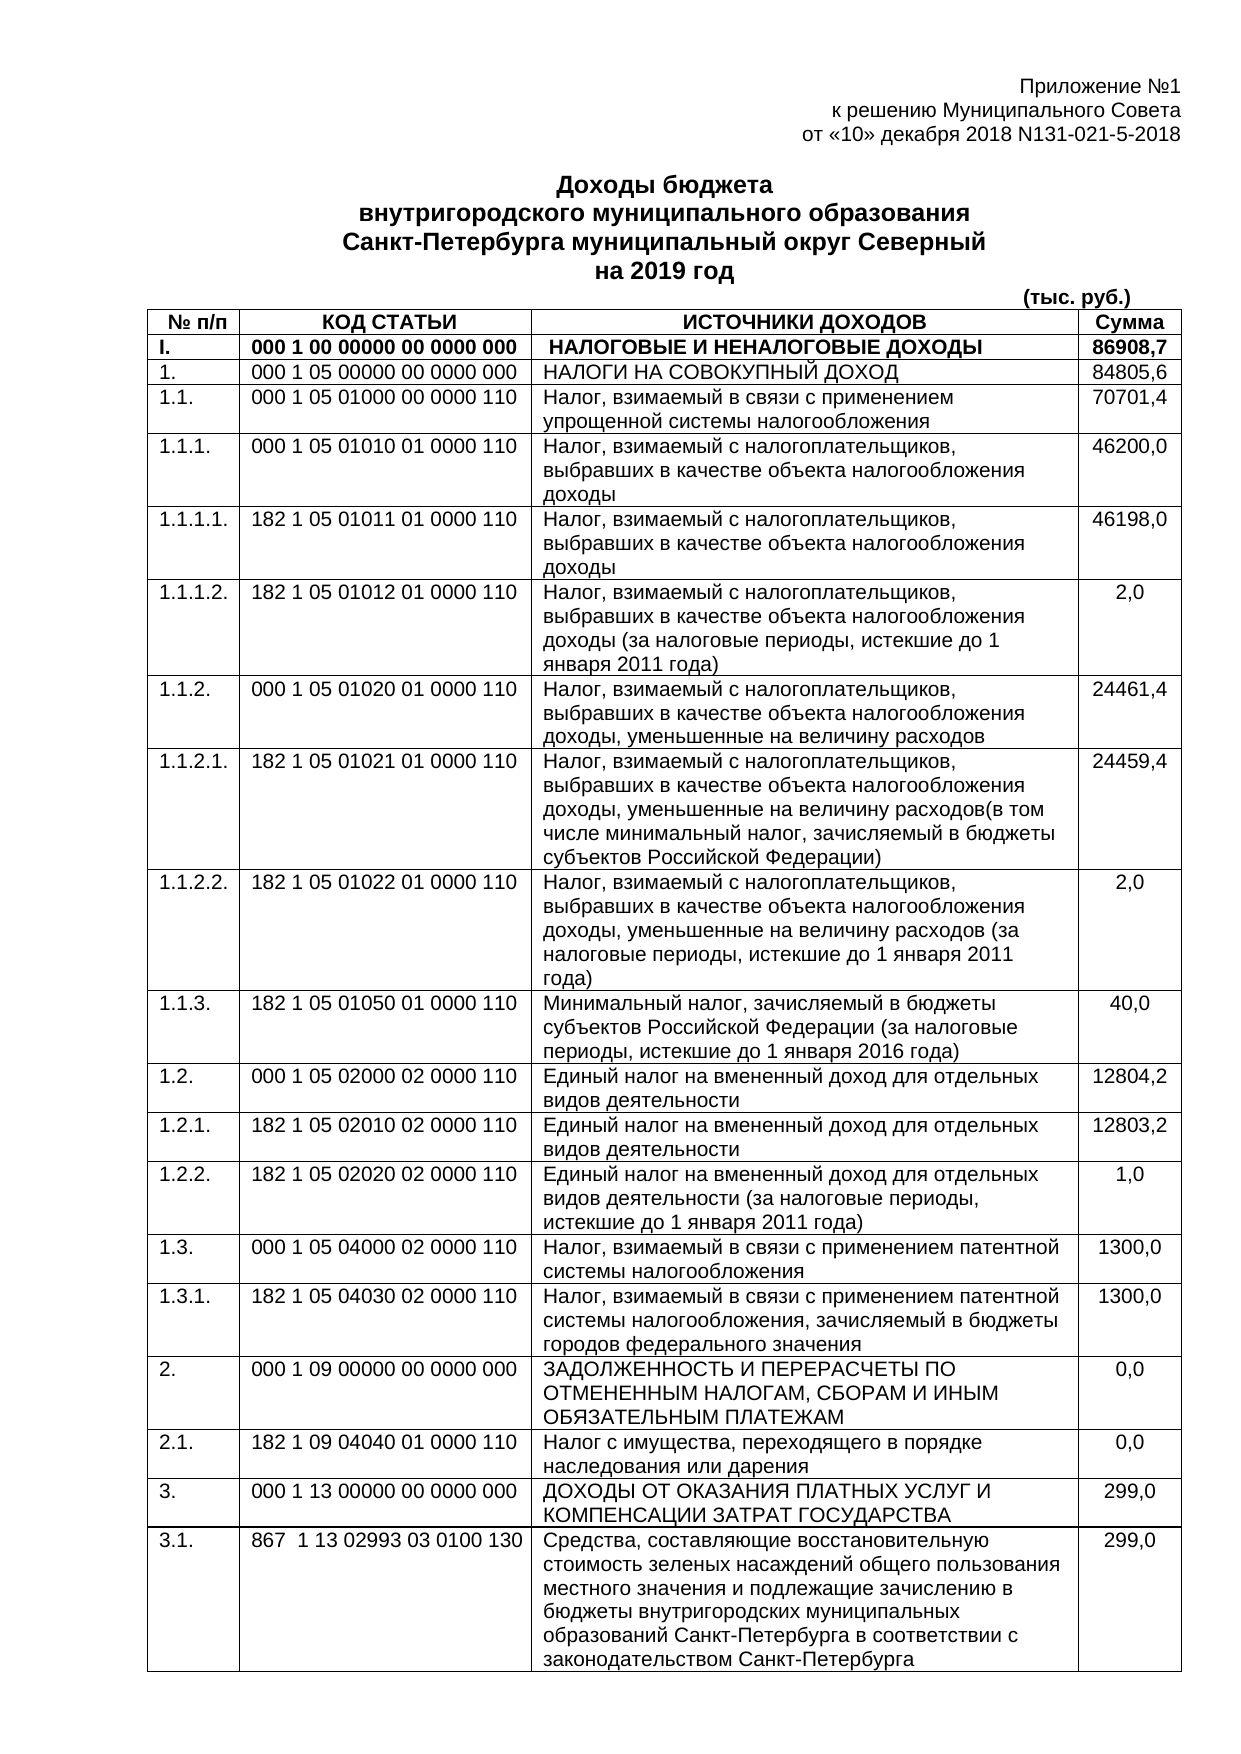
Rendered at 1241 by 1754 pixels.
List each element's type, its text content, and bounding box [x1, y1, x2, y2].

text (тыс. руб.) [973, 285, 1181, 309]
table_cell 1.3. [148, 1235, 239, 1283]
table_cell 182 1 05 02020 02 0000 110 [240, 1162, 531, 1234]
table_cell 2. [148, 1357, 239, 1428]
table_cell Налог, взимаемый в связи с применением патентной системы налогообложения [532, 1235, 1078, 1283]
table_cell 000 1 05 02000 02 0000 110 [240, 1064, 531, 1112]
table_cell 182 1 09 04040 01 0000 110 [240, 1430, 531, 1477]
table_cell 182 1 05 04030 02 0000 110 [240, 1284, 531, 1356]
table_cell 000 1 05 01010 01 0000 110 [240, 434, 531, 506]
table_cell Налог, взимаемый с налогоплательщиков, выбравших в качестве объекта налогообложения доходы [532, 434, 1078, 506]
table_cell 1300,0 [1079, 1284, 1181, 1356]
table_cell 1.1.2.2. [148, 870, 239, 990]
table_cell НАЛОГИ НА СОВОКУПНЫЙ ДОХОД [532, 360, 1078, 384]
table_cell 182 1 05 01011 01 0000 110 [240, 507, 531, 578]
text Приложение №1 [148, 74, 1181, 98]
text Санкт-Петербурга муниципальный округ Северный [148, 227, 1181, 256]
table_cell 1.1.1.2. [148, 580, 239, 675]
table_cell 2,0 [1079, 580, 1181, 675]
text на 2019 год [148, 256, 1181, 285]
table_cell 000 1 05 00000 00 0000 000 [240, 360, 531, 384]
table_header КОД СТАТЬИ [240, 310, 531, 334]
table_cell 299,0 [1079, 1479, 1181, 1526]
table_cell Средства, составляющие восстановительную стоимость зеленых насаждений общего пользования местного значения и подлежащие зачислению в бюджеты внутригородских муниципальных образований Санкт-Петербурга в соответствии с законодательством Санкт-Петербурга [532, 1528, 1078, 1671]
table_cell 867 1 13 02993 03 0100 130 [240, 1528, 531, 1671]
table_cell НАЛОГОВЫЕ И НЕНАЛОГОВЫЕ ДОХОДЫ [532, 335, 1078, 359]
table_cell 000 1 13 00000 00 0000 000 [240, 1479, 531, 1526]
table_cell I. [148, 335, 239, 359]
table_cell 1.2.2. [148, 1162, 239, 1234]
table_cell 182 1 05 01021 01 0000 110 [240, 749, 531, 869]
table_cell Налог с имущества, переходящего в порядке наследования или дарения [532, 1430, 1078, 1477]
table_cell 2,0 [1079, 870, 1181, 990]
table_cell Налог, взимаемый с налогоплательщиков, выбравших в качестве объекта налогообложения доходы [532, 507, 1078, 578]
table_cell Минимальный налог, зачисляемый в бюджеты субъектов Российской Федерации (за налоговые периоды, истекшие до 1 января 2016 года) [532, 991, 1078, 1063]
table_cell 3. [148, 1479, 239, 1526]
table_cell Налог, взимаемый в связи с применением патентной системы налогообложения, зачисляемый в бюджеты городов федерального значения [532, 1284, 1078, 1356]
table_cell 84805,6 [1079, 360, 1181, 384]
table_header ИСТОЧНИКИ ДОХОДОВ [532, 310, 1078, 334]
table_cell Единый налог на вмененный доход для отдельных видов деятельности [532, 1113, 1078, 1161]
table_cell 000 1 05 04000 02 0000 110 [240, 1235, 531, 1283]
table_header Сумма [1079, 310, 1181, 334]
table_cell 1.1.3. [148, 991, 239, 1063]
table_cell 1.1.1. [148, 434, 239, 506]
table_cell 000 1 00 00000 00 0000 000 [240, 335, 531, 359]
table_cell 46200,0 [1079, 434, 1181, 506]
text Доходы бюджета [148, 170, 1181, 198]
table_header № п/п [148, 310, 239, 334]
table_cell 1. [148, 360, 239, 384]
table_cell Налог, взимаемый с налогоплательщиков, выбравших в качестве объекта налогообложения доходы, уменьшенные на величину расходов(в том числе минимальный налог, зачисляемый в бюджеты субъектов Российской Федерации) [532, 749, 1078, 869]
table_cell 1.1.2.1. [148, 749, 239, 869]
table_cell 12804,2 [1079, 1064, 1181, 1112]
table_cell 000 1 05 01000 00 0000 110 [240, 385, 531, 433]
table_cell 12803,2 [1079, 1113, 1181, 1161]
table_cell Налог, взимаемый в связи с применением упрощенной системы налогообложения [532, 385, 1078, 433]
text к решению Муниципального Совета [148, 98, 1181, 122]
text от «10» декабря 2018 N131-021-5-2018 [148, 122, 1181, 146]
table_cell ДОХОДЫ ОТ ОКАЗАНИЯ ПЛАТНЫХ УСЛУГ И КОМПЕНСАЦИИ ЗАТРАТ ГОСУДАРСТВА [532, 1479, 1078, 1526]
table_cell 1.3.1. [148, 1284, 239, 1356]
table_cell 182 1 05 02010 02 0000 110 [240, 1113, 531, 1161]
table_cell Налог, взимаемый с налогоплательщиков, выбравших в качестве объекта налогообложения доходы, уменьшенные на величину расходов [532, 676, 1078, 748]
table_cell 1.1.1.1. [148, 507, 239, 578]
table_cell 0,0 [1079, 1430, 1181, 1477]
table_cell 1,0 [1079, 1162, 1181, 1234]
table_cell 000 1 05 01020 01 0000 110 [240, 676, 531, 748]
table_cell 24461,4 [1079, 676, 1181, 748]
table_cell 000 1 09 00000 00 0000 000 [240, 1357, 531, 1428]
table_cell 86908,7 [1079, 335, 1181, 359]
table_cell Единый налог на вмененный доход для отдельных видов деятельности [532, 1064, 1078, 1112]
table_cell Налог, взимаемый с налогоплательщиков, выбравших в качестве объекта налогообложения доходы, уменьшенные на величину расходов (за налоговые периоды, истекшие до 1 января 2011 года) [532, 870, 1078, 990]
table_cell 182 1 05 01012 01 0000 110 [240, 580, 531, 675]
table_cell 1300,0 [1079, 1235, 1181, 1283]
table_cell 1.2. [148, 1064, 239, 1112]
table_cell ЗАДОЛЖЕННОСТЬ И ПЕРЕРАСЧЕТЫ ПО ОТМЕНЕННЫМ НАЛОГАМ, СБОРАМ И ИНЫМ ОБЯЗАТЕЛЬНЫМ ПЛАТЕЖАМ [532, 1357, 1078, 1428]
table_cell 1.2.1. [148, 1113, 239, 1161]
text внутригородского муниципального образования [148, 198, 1181, 227]
table_cell 24459,4 [1079, 749, 1181, 869]
table_cell 182 1 05 01022 01 0000 110 [240, 870, 531, 990]
table_cell 299,0 [1079, 1528, 1181, 1671]
table_cell 2.1. [148, 1430, 239, 1477]
table_cell 3.1. [148, 1528, 239, 1671]
table_cell 70701,4 [1079, 385, 1181, 433]
table_cell Единый налог на вмененный доход для отдельных видов деятельности (за налоговые периоды, истекшие до 1 января 2011 года) [532, 1162, 1078, 1234]
table_cell 46198,0 [1079, 507, 1181, 578]
table_cell 40,0 [1079, 991, 1181, 1063]
table_cell 182 1 05 01050 01 0000 110 [240, 991, 531, 1063]
table_cell 1.1.2. [148, 676, 239, 748]
table_cell Налог, взимаемый с налогоплательщиков, выбравших в качестве объекта налогообложения доходы (за налоговые периоды, истекшие до 1 января 2011 года) [532, 580, 1078, 675]
table_cell 0,0 [1079, 1357, 1181, 1428]
table_cell 1.1. [148, 385, 239, 433]
